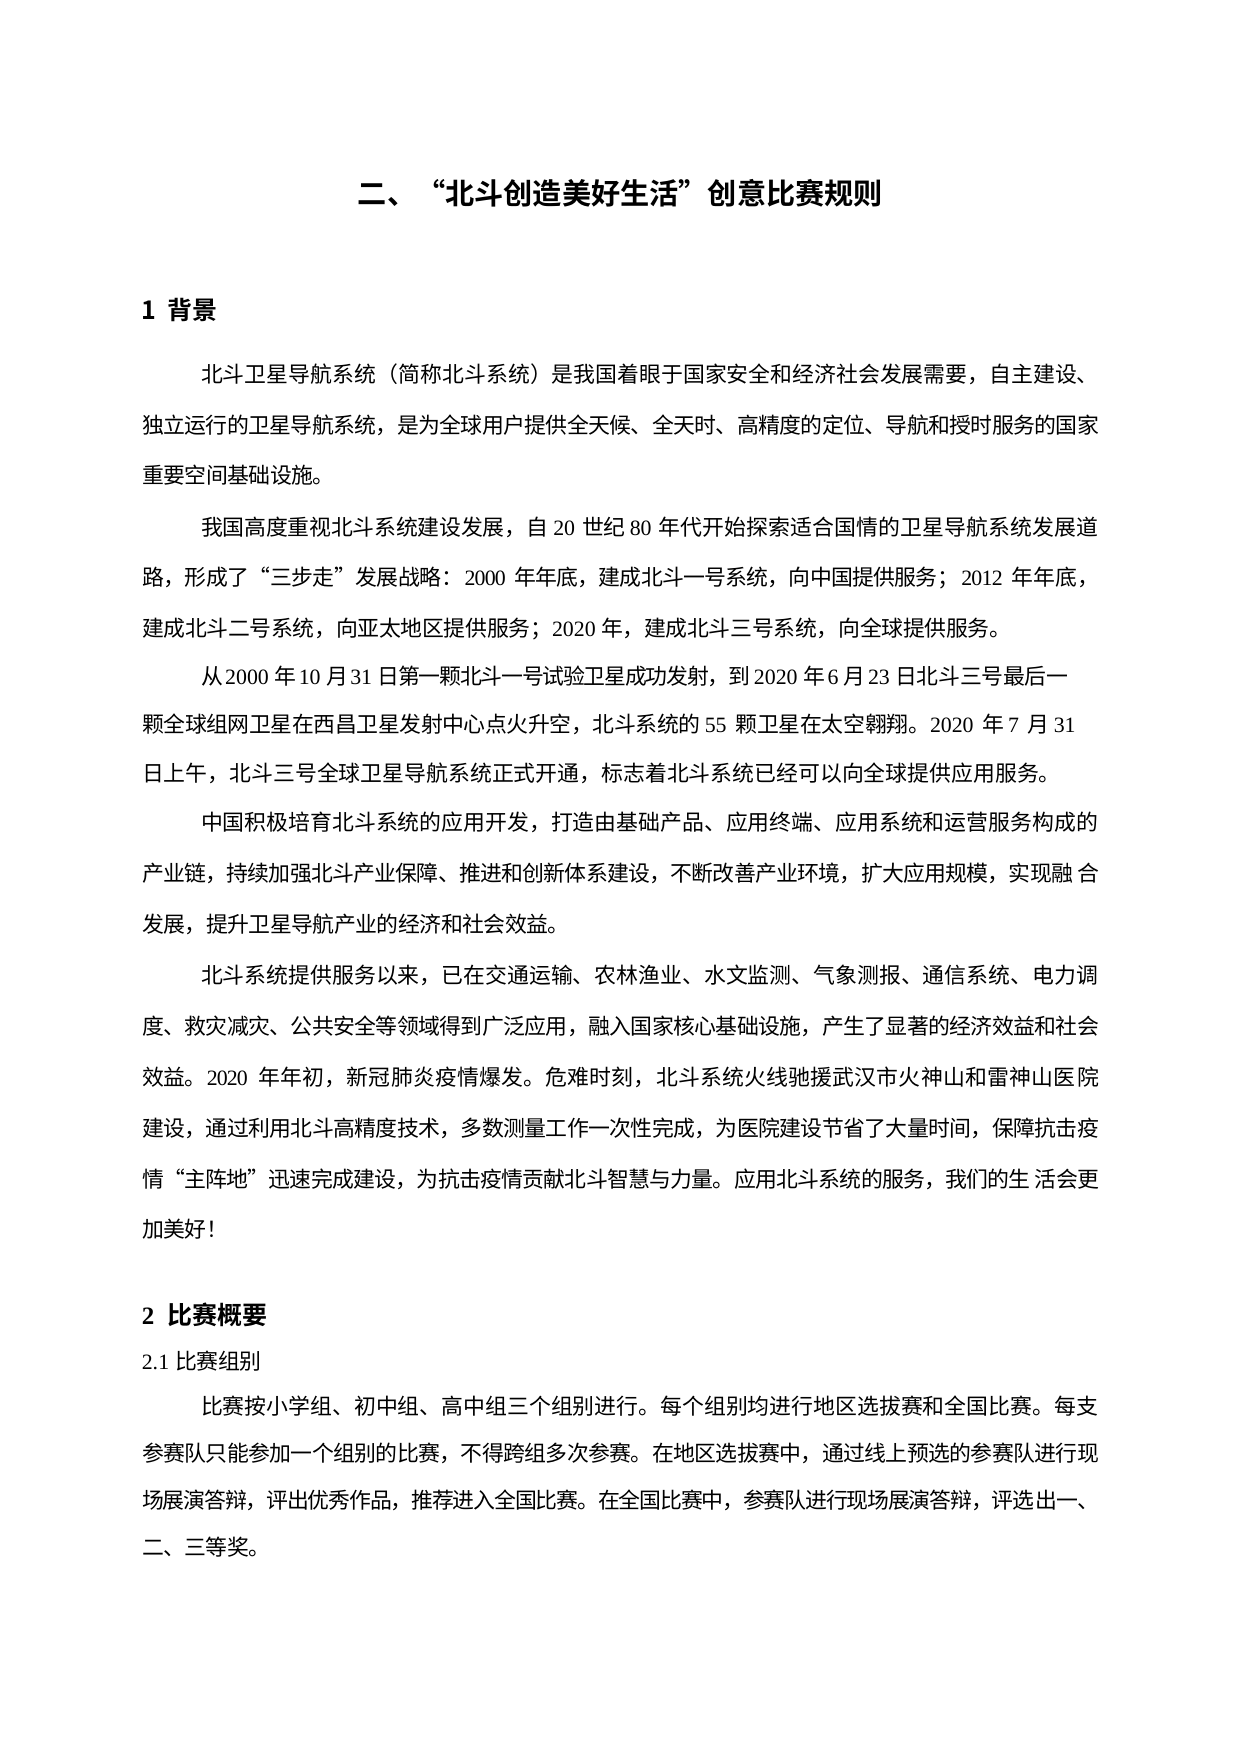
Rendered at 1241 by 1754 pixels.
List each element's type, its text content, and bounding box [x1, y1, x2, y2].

text 我国高度重视北斗系统建设发展，自 20 世纪 80 年代开始探索适合国情的卫星导航系统发展道路，形成了“三步走”发展战略：2000 年年底，建成北斗一号系统，向中国提供服务；2012 年年底， 建成北斗二号系统，向亚太地区提供服务；2020 年，建成北斗三号系统，向全球提供服务。 [142, 509, 1099, 643]
list 比赛组别 [142, 1344, 1121, 1376]
text 北斗卫星导航系统（简称北斗系统）是我国着眼于国家安全和经济社会发展需要，自主建设、独立运行的卫星导航系统，是为全球用户提供全天候、全天时、高精度的定位、导航和授时服务的国家重要空间基础设施。 [142, 357, 1099, 490]
subtitle 比赛概要 [142, 1295, 1121, 1331]
text 日上午，北斗三号全球卫星导航系统正式开通，标志着北斗系统已经可以向全球提供应用服务。 [142, 756, 1121, 788]
subtitle 背景 [142, 290, 1121, 326]
text 从 2000 年 10 月 31 日第一颗北斗一号试验卫星成功发射，到 2020 年 6 月 23 日北斗三号最后一 [201, 662, 1121, 690]
subtitle 二、“北斗创造美好生活”创意比赛规则 [119, 171, 1121, 213]
text 比赛按小学组、初中组、高中组三个组别进行。每个组别均进行地区选拔赛和全国比赛。每支参赛队只能参加一个组别的比赛，不得跨组多次参赛。在地区选拔赛中，通过线上预选的参赛队进行现场展演答辩，评出优秀作品，推荐进入全国比赛。在全国比赛中，参赛队进行现场展演答辩，评选出一、二、三等奖。 [142, 1389, 1099, 1561]
text 北斗系统提供服务以来，已在交通运输、农林渔业、水文监测、气象测报、通信系统、电力调度、救灾减灾、公共安全等领域得到广泛应用，融入国家核心基础设施，产生了显著的经济效益和社会效益。2020 年年初，新冠肺炎疫情爆发。危难时刻，北斗系统火线驰援武汉市火神山和雷神山医院建设，通过利用北斗高精度技术，多数测量工作一次性完成，为医院建设节省了大量时间，保障抗击疫情“主阵地”迅速完成建设，为抗击疫情贡献北斗智慧与力量。应用北斗系统的服务，我们的生活会更加美好！ [142, 958, 1099, 1244]
text 颗全球组网卫星在西昌卫星发射中心点火升空，北斗系统的 55 颗卫星在太空翱翔。2020 年 7 月 31 [142, 707, 1121, 739]
text 中国积极培育北斗系统的应用开发，打造由基础产品、应用终端、应用系统和运营服务构成的产业链，持续加强北斗产业保障、推进和创新体系建设，不断改善产业环境，扩大应用规模，实现融合发展，提升卫星导航产业的经济和社会效益。 [142, 805, 1099, 938]
